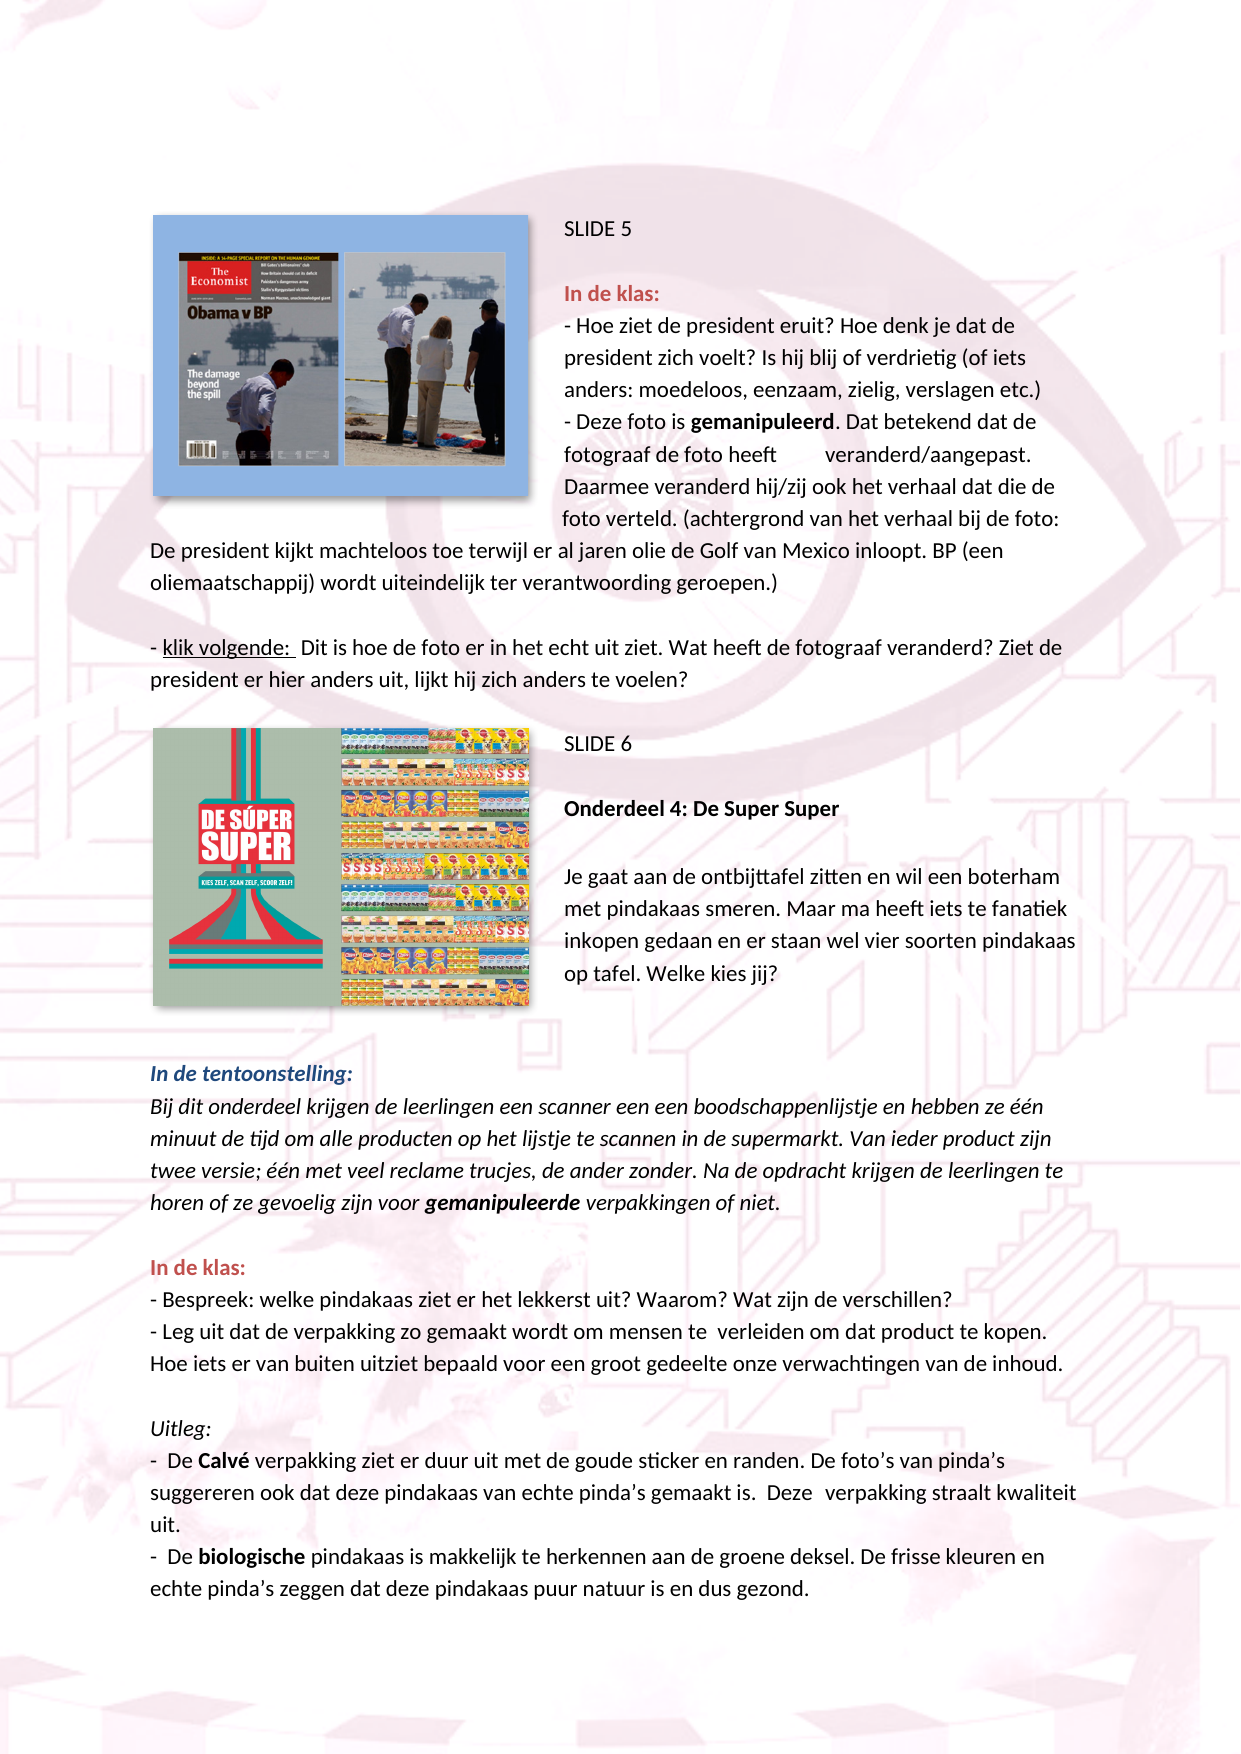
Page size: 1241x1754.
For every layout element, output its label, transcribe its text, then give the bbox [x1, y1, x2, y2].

text Uitleg: [150, 1414, 1090, 1442]
text De president kijkt machteloos toe terwijl er al jaren olie de Golf van Mexico inloopt. BP (een oliemaatschappij) wordt uiteindelijk ter verantwoording geroepen.) [150, 536, 1090, 596]
text SLIDE 5 [531, 214, 1090, 242]
text Bij dit onderdeel krijgen de leerlingen een scanner een een boodschappenlijstje en hebben ze één minuut de tijd om alle producten op het lijstje te scannen in de supermarkt. Van ieder product zijn twee versie; één met veel reclame trucjes, de ander zonder. Na de opdracht krijgen de leerlingen te horen of ze gevoelig zijn voor gemanipuleerde verpakkingen of niet. [150, 1092, 1090, 1216]
text - Bespreek: welke pindakaas ziet er het lekkerst uit? Waarom? Wat zijn de verschillen? [150, 1285, 1090, 1313]
text - klik volgende: Dit is hoe de foto er in het echt uit ziet. Wat heeft de fotograaf veranderd? Ziet de president er hier anders uit, lijkt hij zich anders te voelen? [150, 633, 1090, 693]
picture [153, 215, 529, 496]
text Onderdeel 4: De Super Super [536, 794, 1090, 822]
text In de klas: [536, 279, 1090, 307]
text SLIDE 6 [533, 729, 1090, 757]
text - De biologische pindakaas is makkelijk te herkennen aan de groene deksel. De frisse kleuren en echte pinda’s zeggen dat deze pindakaas puur natuur is en dus gezond. [150, 1542, 1090, 1603]
text Daarmee veranderd hij/zij ook het verhaal dat die de foto verteld. (achtergrond van het verhaal bij de foto: [150, 472, 1090, 532]
text - Hoe ziet de president eruit? Hoe denk je dat de president zich voelt? Is hij blij of verdrietig (of iets anders: moedeloos, eenzaam, zielig, verslagen etc.) [536, 311, 1090, 403]
text - Deze foto is gemanipuleerd. Dat betekend dat de fotograaf de foto heeft veranderd/aangepast. [536, 407, 1090, 468]
text Je gaat aan de ontbijttafel zitten en wil een boterham met pindakaas smeren. Maar ma heeft iets te fanatiek inkopen gedaan en er staan wel vier soorten pindakaas op tafel. Welke kies jij? [536, 862, 1090, 987]
picture [153, 728, 529, 1006]
text In de klas: [150, 1253, 1090, 1281]
text - Leg uit dat de verpakking zo gemaakt wordt om mensen te verleiden om dat product te kopen. Hoe iets er van buiten uitziet bepaald voor een groot gedeelte onze verwachtingen van de inhoud. [150, 1317, 1090, 1377]
text In de tentoonstelling: [150, 1059, 1090, 1088]
text - De Calvé verpakking ziet er duur uit met de goude sticker en randen. De foto’s van pinda’s suggereren ook dat deze pindakaas van echte pinda’s gemaakt is. Deze verpakking straalt kwaliteit uit. [150, 1446, 1090, 1538]
